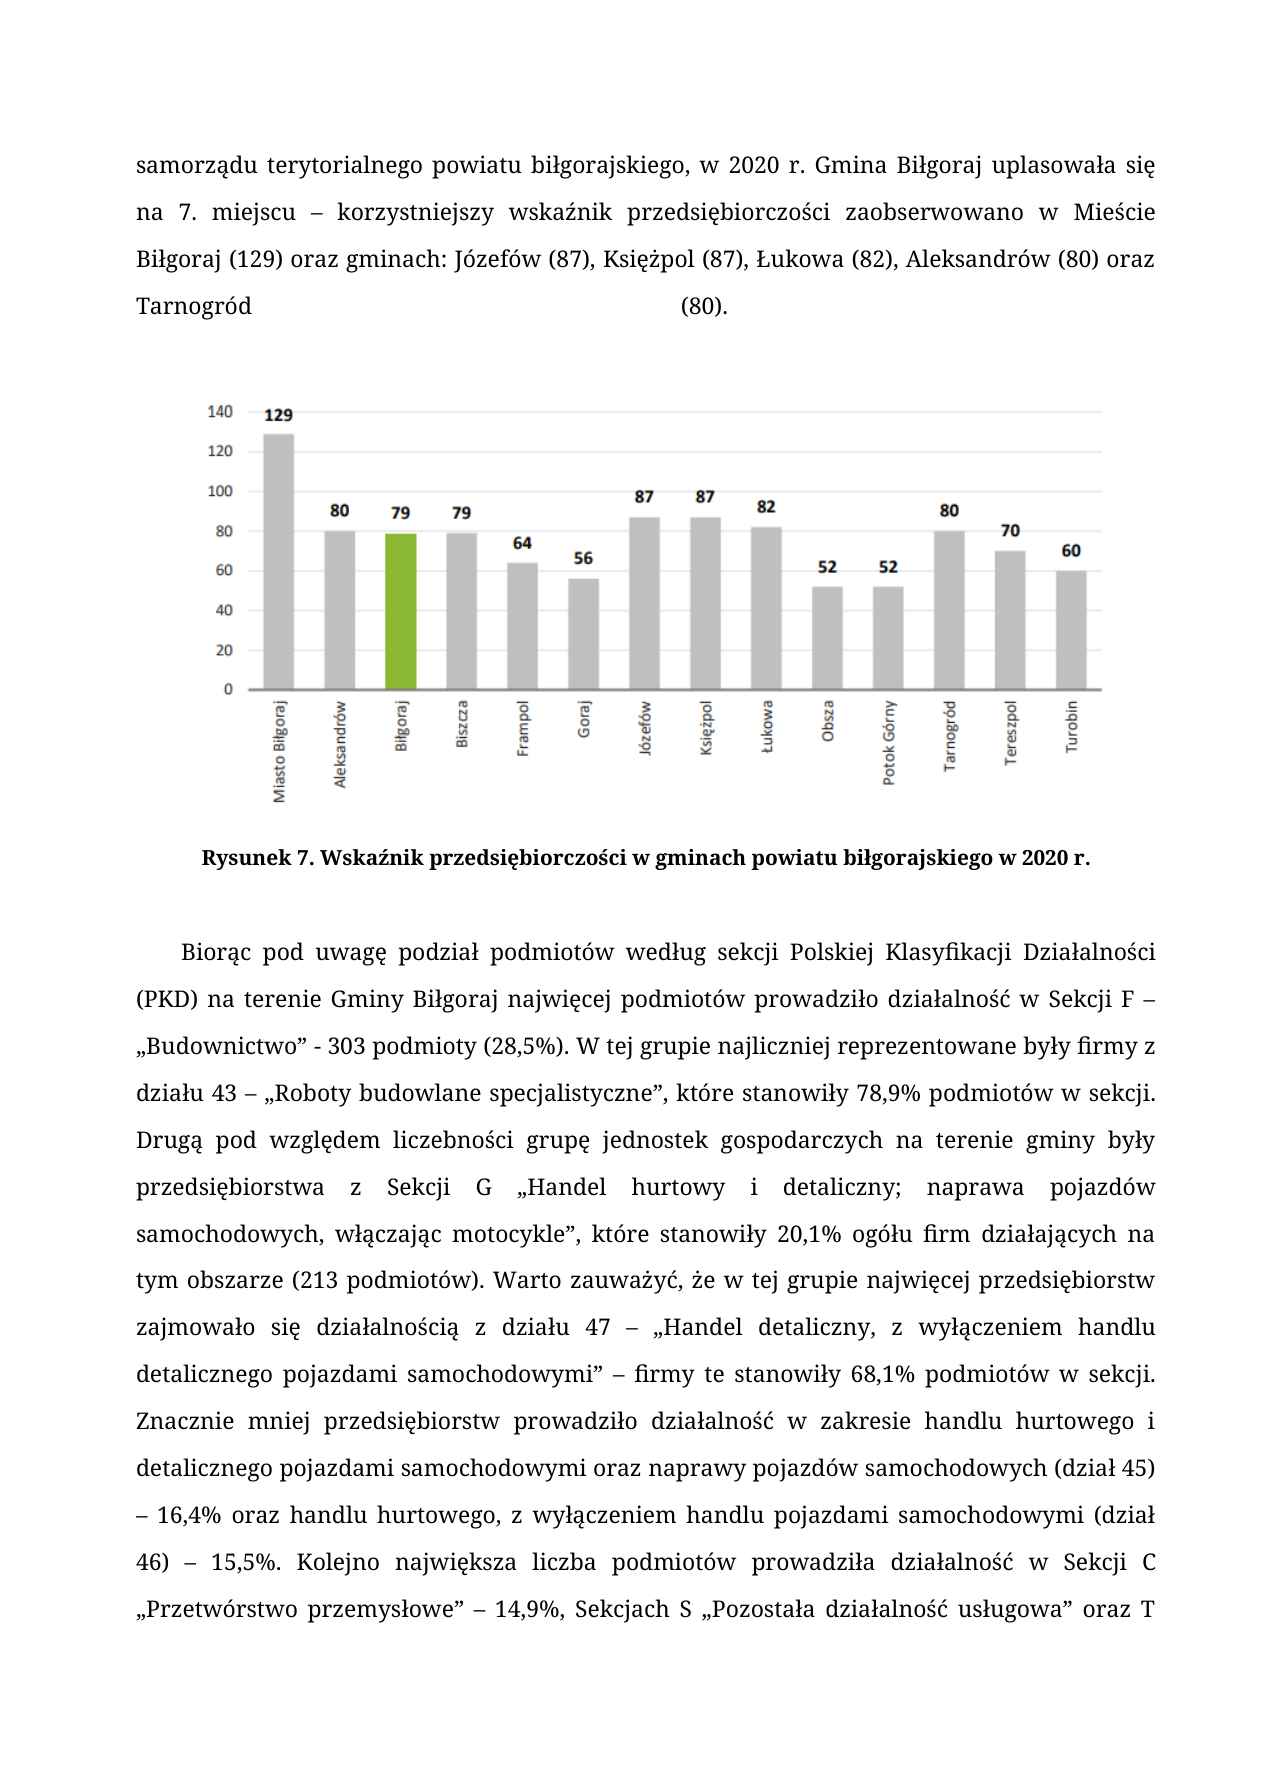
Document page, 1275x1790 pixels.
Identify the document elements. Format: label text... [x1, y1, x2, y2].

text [136, 149, 1157, 368]
picture [180, 396, 1134, 816]
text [136, 936, 1157, 1624]
